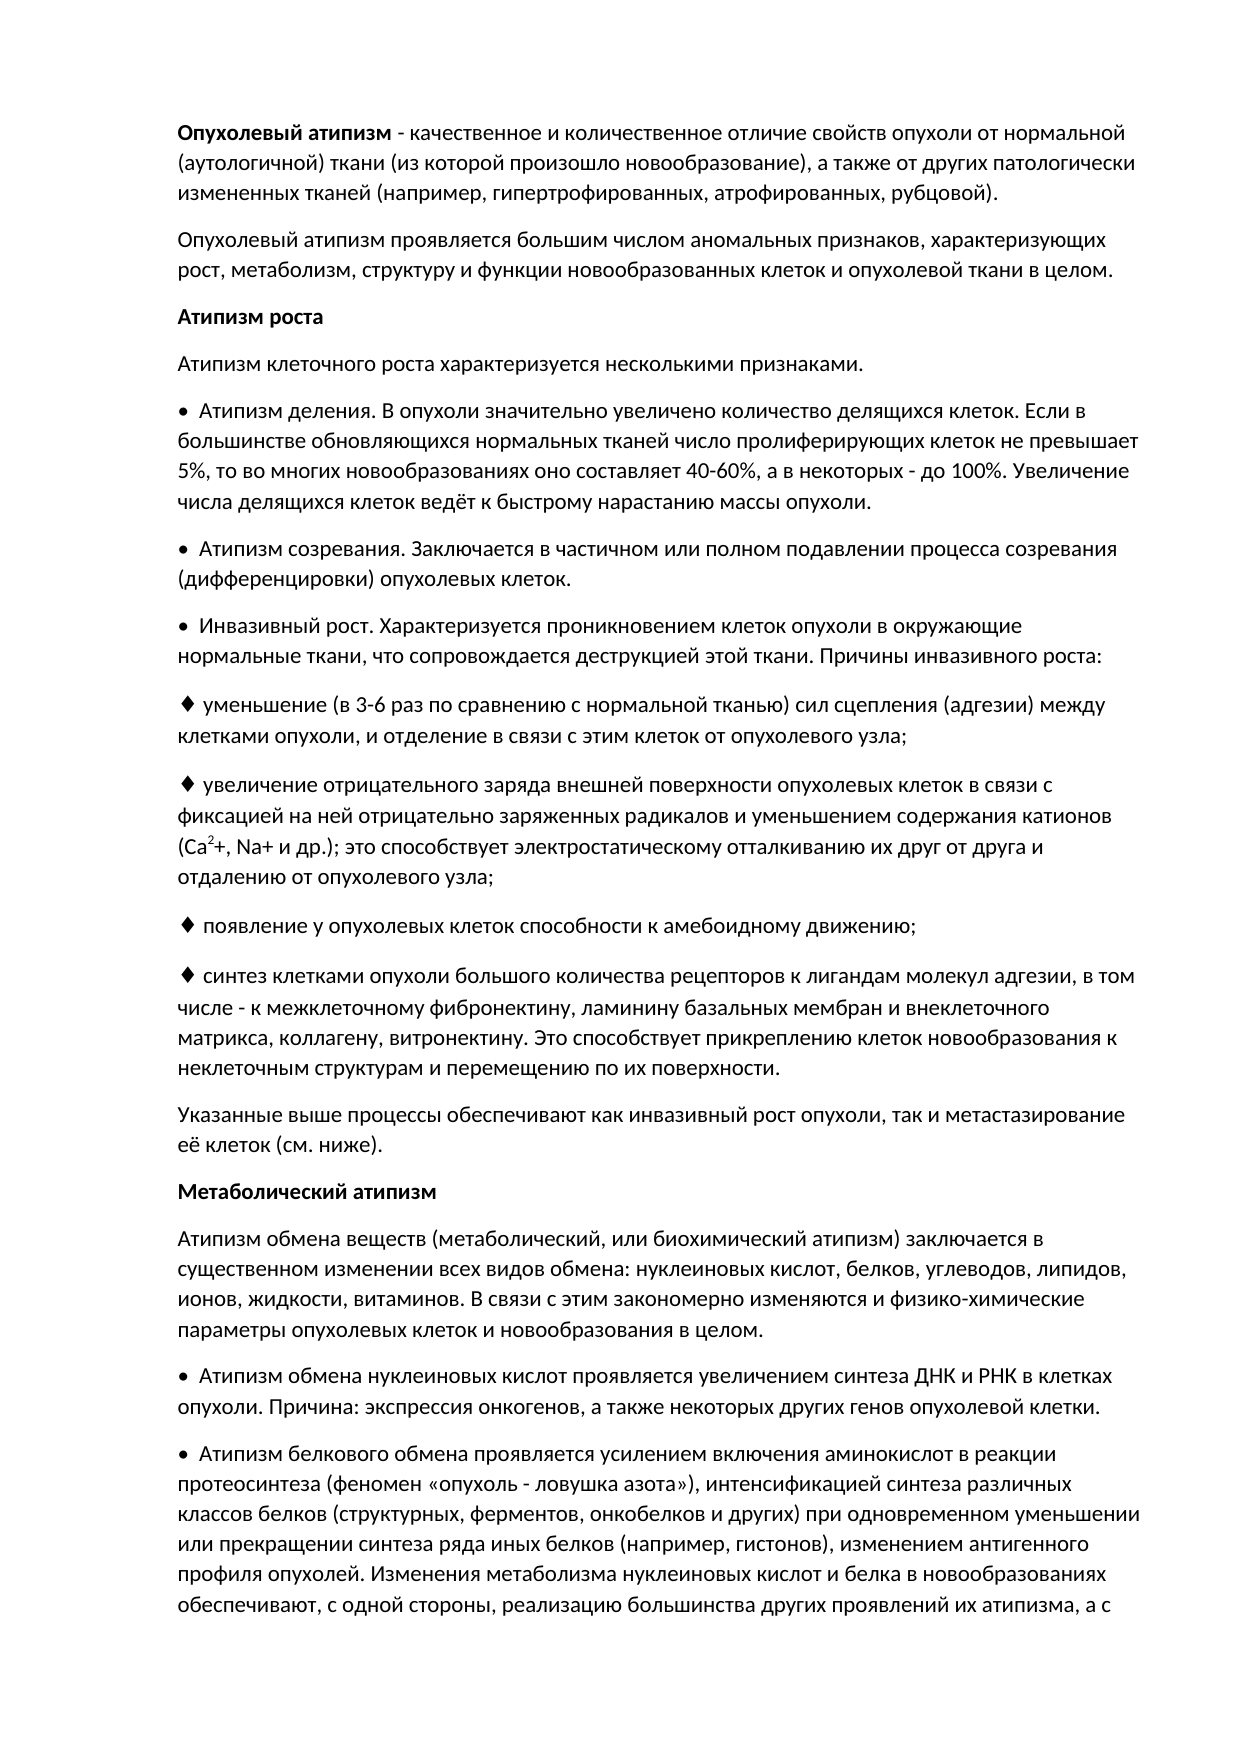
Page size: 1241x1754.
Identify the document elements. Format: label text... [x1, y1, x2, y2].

text • Атипизм обмена нуклеиновых кислот проявляется увеличением синтеза ДНК и РНК в клетках опухоли. Причина: экспрессия онкогенов, а также некоторых других генов опухолевой клетки. [177, 1362, 1152, 1420]
text ♦ уменьшение (в 3-6 раз по сравнению с нормальной тканью) сил сцепления (адгезии) между клетками опухоли, и отделение в связи с этим клеток от опухолевого узла; [177, 688, 1152, 749]
text Метаболический атипизм [177, 1177, 1152, 1205]
text ♦ появление у опухолевых клеток способности к амебоидному движению; [177, 909, 1152, 940]
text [177, 1439, 1152, 1618]
text • Инвазивный рост. Характеризуется проникновением клеток опухоли в окружающие нормальные ткани, что сопровождается деструкцией этой ткани. Причины инвазивного роста: [177, 611, 1152, 669]
text Опухолевый атипизм - качественное и количественное отличие свойств опухоли от нормальной (аутологичной) ткани (из которой произошло новообразование), а также от других патологически измененных тканей (например, гипертрофированных, атрофированных, рубцовой). [177, 118, 1152, 207]
text Атипизм обмена веществ (метаболический, или биохимический атипизм) заключается в существенном изменении всех видов обмена: нуклеиновых кислот, белков, углеводов, липидов, ионов, жидкости, витаминов. В связи с этим закономерно изменяются и физико-химические параметры опухолевых клеток и новообразования в целом. [177, 1224, 1152, 1343]
text Опухолевый атипизм проявляется большим числом аномальных признаков, характеризующих рост, метаболизм, структуру и функции новообразованных клеток и опухолевой ткани в целом. [177, 225, 1152, 284]
text ♦ синтез клетками опухоли большого количества рецепторов к лигандам молекул адгезии, в том числе - к межклеточному фибронектину, ламинину базальных мембран и внеклеточного матрикса, коллагену, витронектину. Это способствует прикреплению клеток новообразования к неклеточным структурам и перемещению по их поверхности. [177, 959, 1152, 1081]
text • Атипизм деления. В опухоли значительно увеличено количество делящихся клеток. Если в большинстве обновляющихся нормальных тканей число пролиферирующих клеток не превышает 5%, то во многих новообразованиях оно составляет 40-60%, а в некоторых - до 100%. Увеличение числа делящихся клеток ведёт к быстрому нарастанию массы опухоли. [177, 396, 1152, 515]
text Указанные выше процессы обеспечивают как инвазивный рост опухоли, так и метастазирование её клеток (см. ниже). [177, 1100, 1152, 1158]
text ♦ увеличение отрицательного заряда внешней поверхности опухолевых клеток в связи с фиксацией на ней отрицательно заряженных радикалов и уменьшением содержания катионов (Ca2+, Na+ и др.); это способствует электростатическому отталкиванию их друг от друга и отдалению от опухолевого узла; [177, 768, 1152, 890]
text Атипизм клеточного роста характеризуется несколькими признаками. [177, 349, 1152, 377]
text • Атипизм созревания. Заключается в частичном или полном подавлении процесса созревания (дифференцировки) опухолевых клеток. [177, 534, 1152, 592]
text Атипизм роста [177, 302, 1152, 331]
